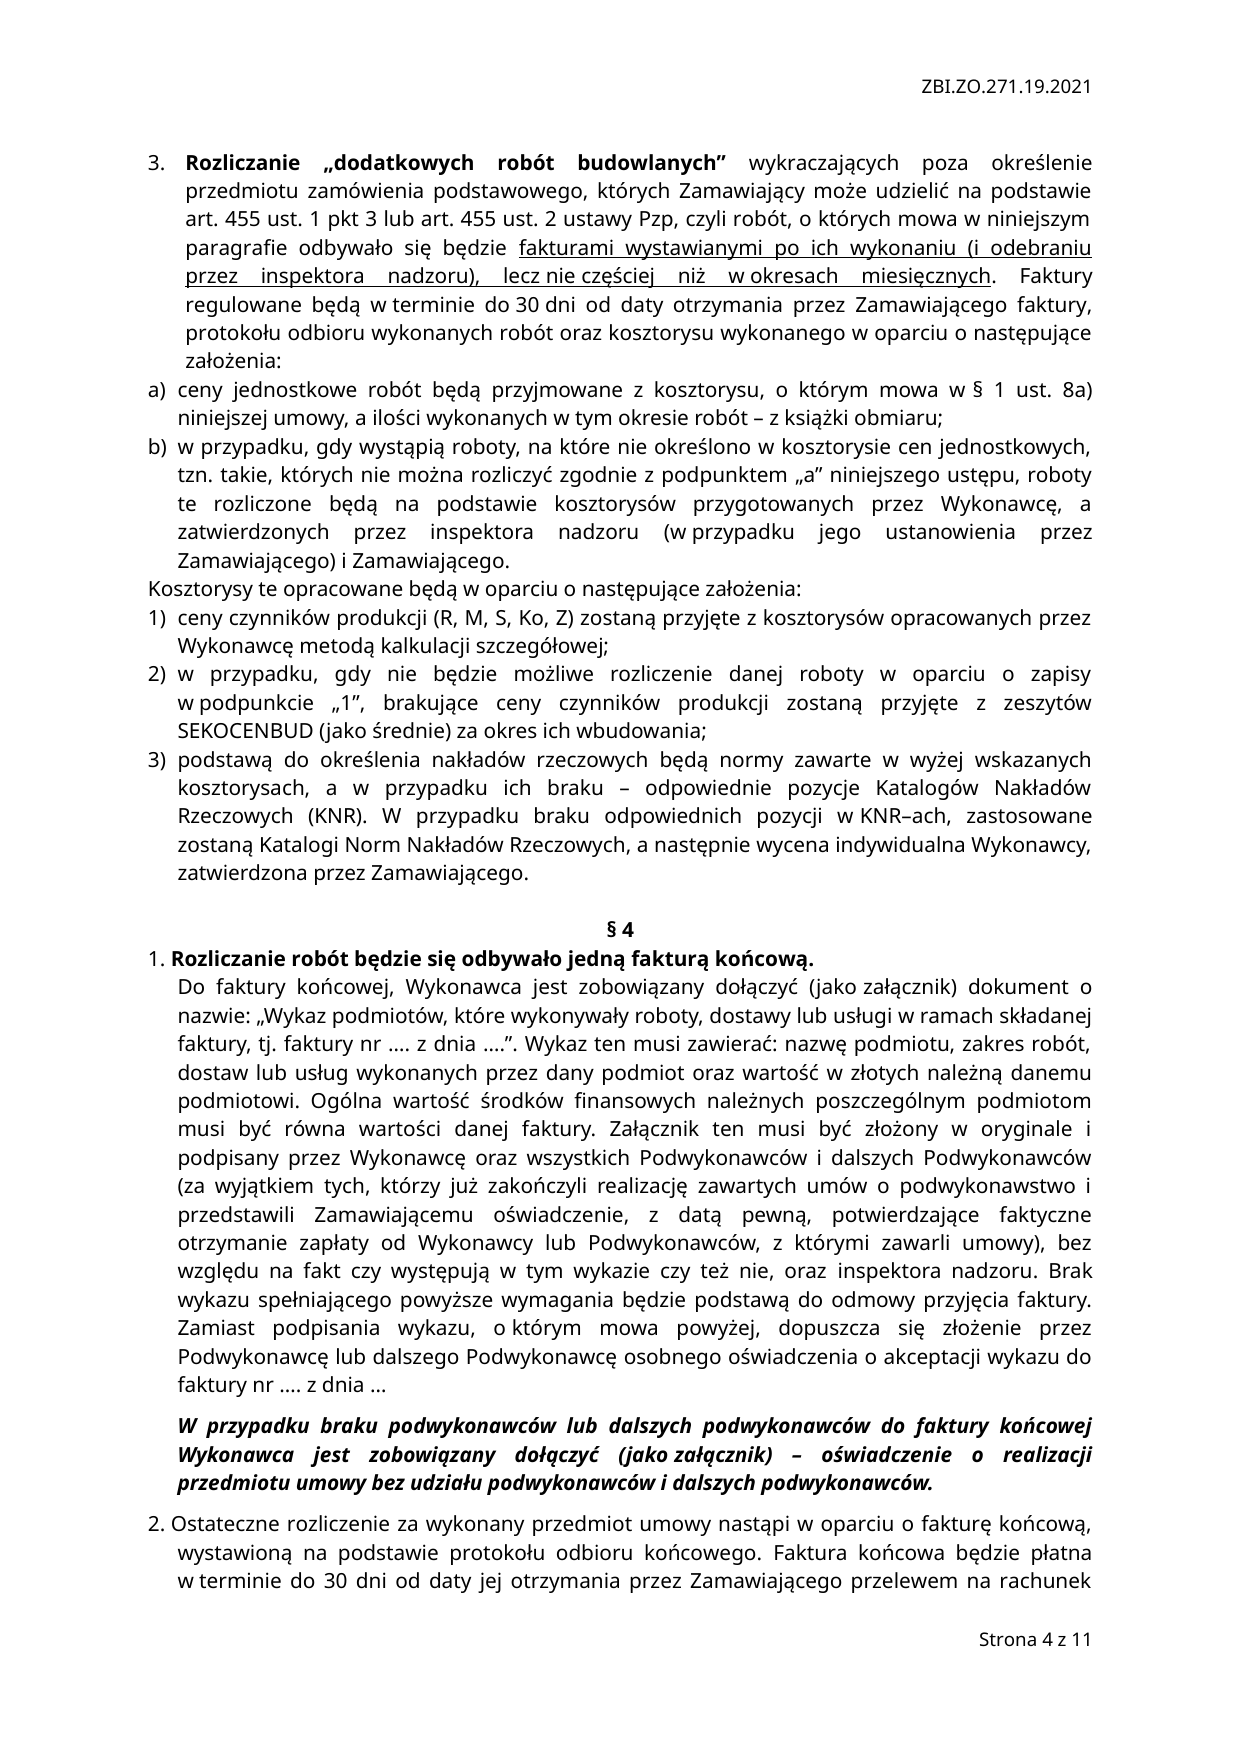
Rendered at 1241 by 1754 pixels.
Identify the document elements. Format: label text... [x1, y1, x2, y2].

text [148, 1509, 1093, 1594]
text Do faktury końcowej, Wykonawca jest zobowiązany dołączyć (jako załącznik) dokument o nazwie: „Wykaz podmiotów, które wykonywały roboty, dostawy lub usługi w ramach składanej faktury, tj. faktury nr …. z dnia ….”. Wykaz ten musi zawierać: nazwę podmiotu, zakres robót, dostaw lub usług wykonanych przez dany podmiot oraz wartość w złotych należną danemu podmiotowi. Ogólna wartość środków finansowych należnych poszczególnym podmiotom musi być równa wartości danej faktury. Załącznik ten musi być złożony w oryginale i podpisany przez Wykonawcę oraz wszystkich Podwykonawców i dalszych Podwykonawców (za wyjątkiem tych, którzy już zakończyli realizację zawartych umów o podwykonawstwo i przedstawili Zamawiającemu oświadczenie, z datą pewną, potwierdzające faktyczne otrzymanie zapłaty od Wykonawcy lub Podwykonawców, z którymi zawarli umowy), bez względu na fakt czy występują w tym wykazie czy też nie, oraz inspektora nadzoru. Brak wykazu spełniającego powyższe wymagania będzie podstawą do odmowy przyjęcia faktury. Zamiast podpisania wykazu, o którym mowa powyżej, dopuszcza się złożenie przez Podwykonawcę lub dalszego Podwykonawcę osobnego oświadczenia o akceptacji wykazu do faktury nr …. z dnia … [148, 972, 1093, 1399]
text 2) w przypadku, gdy nie będzie możliwe rozliczenie danej roboty w oparciu o zapisy w podpunkcie „1”, brakujące ceny czynników produkcji zostaną przyjęte z zeszytów SEKOCENBUD (jako średnie) za okres ich wbudowania; [148, 659, 1093, 745]
list Rozliczanie „dodatkowych robót budowlanych” wykraczających poza określenie przedmiotu zamówienia podstawowego, których Zamawiający może udzielić na podstawie art. 455 ust. 1 pkt 3 lub art. 455 ust. 2 ustawy Pzp, czyli robót, o których mowa w niniejszym paragrafie odbywało się będzie fakturami wystawianymi po ich wykonaniu (i odebraniu przez inspektora nadzoru), lecz nie częściej niż w okresach miesięcznych. Faktury regulowane będą w terminie do 30 dni od daty otrzymania przez Zamawiającego faktury, protokołu odbioru wykonanych robót oraz kosztorysu wykonanego w oparciu o następujące założenia: [148, 148, 1093, 375]
text Kosztorysy te opracowane będą w oparciu o następujące założenia: [148, 574, 1093, 603]
text § 4 [148, 915, 1093, 944]
text b) w przypadku, gdy wystąpią roboty, na które nie określono w kosztorysie cen jednostkowych, tzn. takie, których nie można rozliczyć zgodnie z podpunktem „a” niniejszego ustępu, roboty te rozliczone będą na podstawie kosztorysów przygotowanych przez Wykonawcę, a zatwierdzonych przez inspektora nadzoru (w przypadku jego ustanowienia przez Zamawiającego) i Zamawiającego. [148, 432, 1093, 574]
text 1. Rozliczanie robót będzie się odbywało jedną fakturą końcową. [148, 944, 1093, 972]
text 3) podstawą do określenia nakładów rzeczowych będą normy zawarte w wyżej wskazanych kosztorysach, a w przypadku ich braku – odpowiednie pozycje Katalogów Nakładów Rzeczowych (KNR). W przypadku braku odpowiednich pozycji w KNR–ach, zastosowane zostaną Katalogi Norm Nakładów Rzeczowych, a następnie wycena indywidualna Wykonawcy, zatwierdzona przez Zamawiającego. [148, 745, 1093, 887]
text a) ceny jednostkowe robót będą przyjmowane z kosztorysu, o którym mowa w § 1 ust. 8a) niniejszej umowy, a ilości wykonanych w tym okresie robót – z książki obmiaru; [148, 375, 1093, 432]
text 1) ceny czynników produkcji (R, M, S, Ko, Z) zostaną przyjęte z kosztorysów opracowanych przez Wykonawcę metodą kalkulacji szczegółowej; [148, 603, 1093, 659]
text W przypadku braku podwykonawców lub dalszych podwykonawców do faktury końcowej Wykonawca jest zobowiązany dołączyć (jako załącznik) – oświadczenie o realizacji przedmiotu umowy bez udziału podwykonawców i dalszych podwykonawców. [177, 1411, 1093, 1497]
